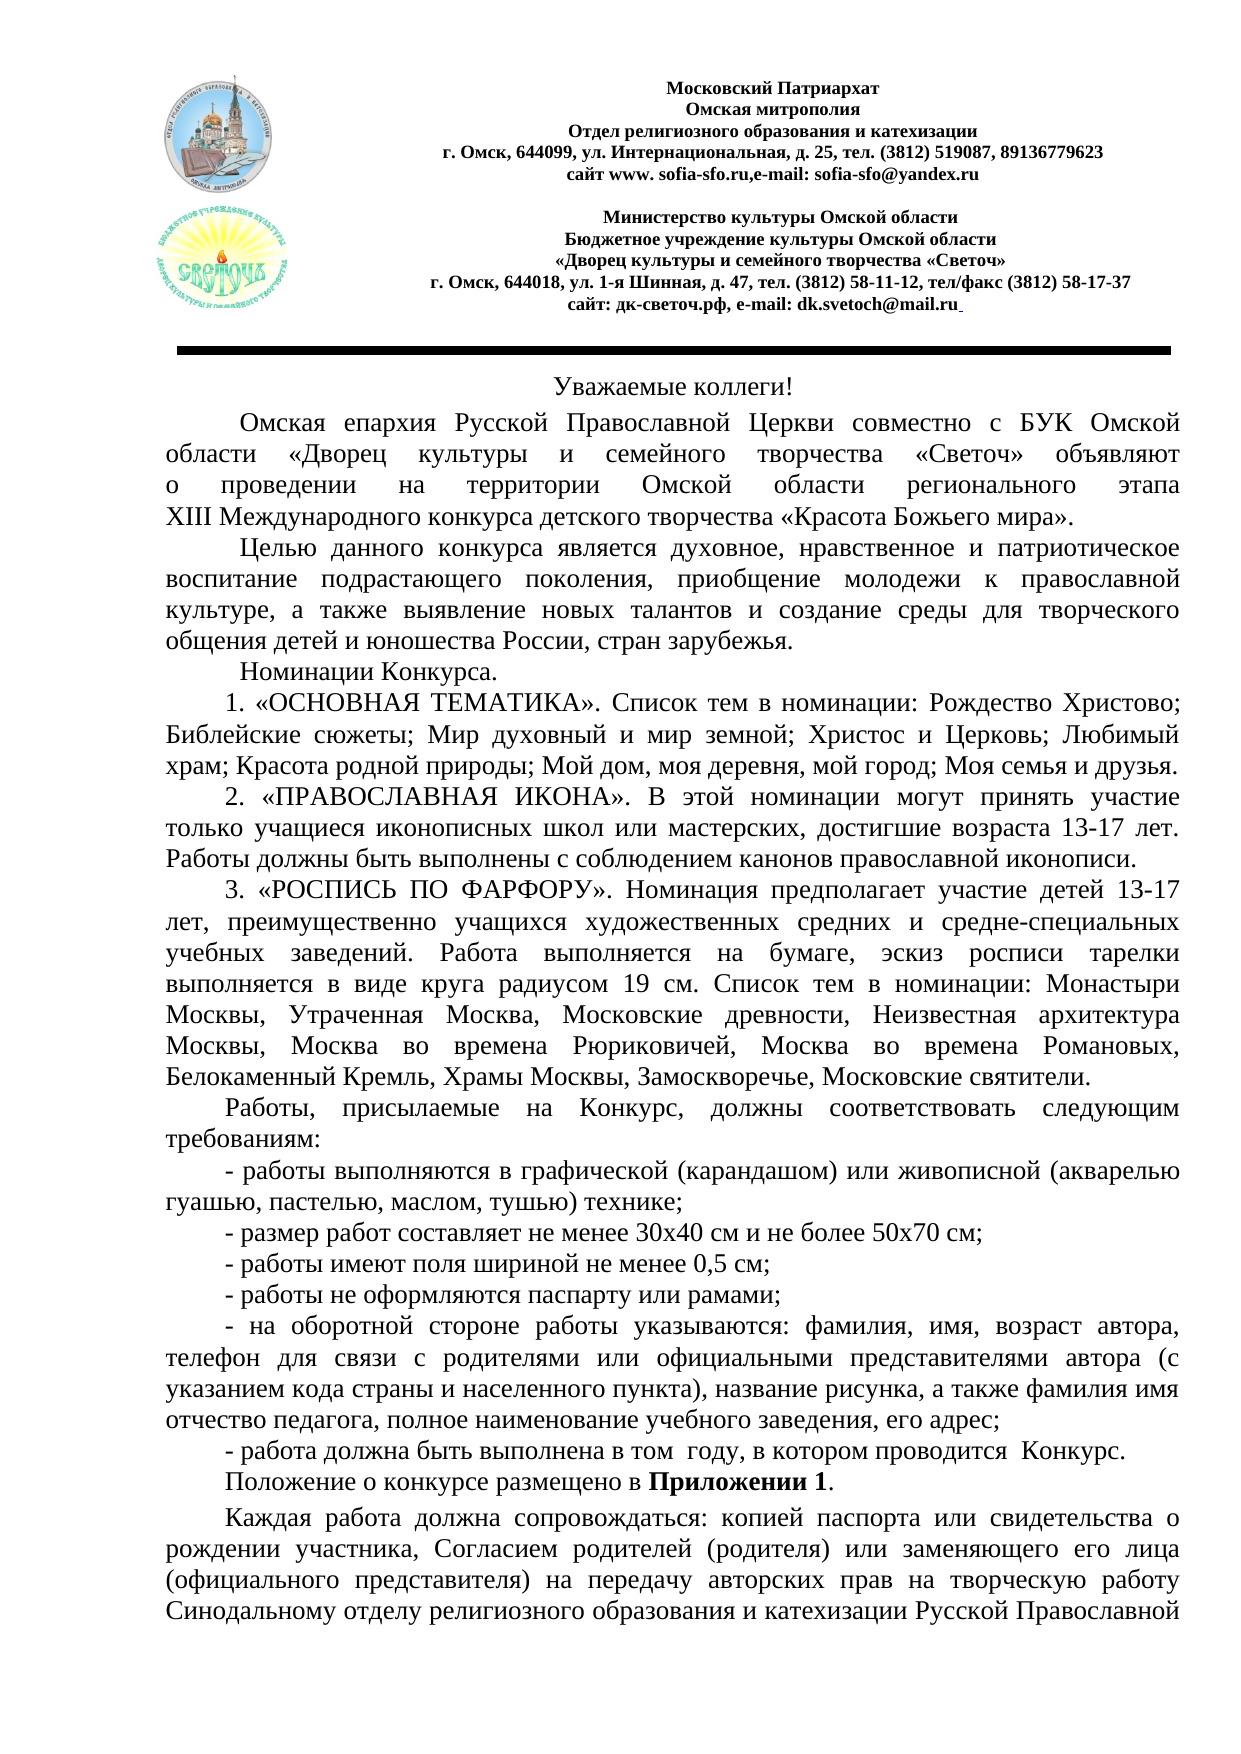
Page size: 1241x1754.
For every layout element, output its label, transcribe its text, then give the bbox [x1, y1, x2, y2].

text - размер работ составляет не менее 30х40 см и не более 50х70 см; [165, 1216, 1181, 1247]
text Целью данного конкурса является духовное, нравственное и патриотическое воспитание подрастающего поколения, приобщение молодежи к православной культуре, а также выявление новых талантов и создание среды для творческого общения детей и юношества России, стран зарубежья. [165, 531, 1181, 655]
text Номинации Конкурса. [165, 655, 1181, 687]
text Омская митрополия [272, 98, 1181, 120]
text г. Омск, 644018, ул. 1-я Шинная, д. 47, тел. (3812) 58-11-12, тел/факс (3812) 58-17-37 [287, 271, 1181, 292]
text - работы выполняются в графической (карандашом) или живописной (акварелью гуашью, пастелью, маслом, тушью) технике; [165, 1154, 1181, 1216]
text Московский Патриархат [272, 77, 1181, 98]
text г. Омск, 644099, ул. Интернациональная, д. 25, тел. (3812) 519087, 89136779623 [272, 141, 1181, 163]
text «Дворец культуры и семейного творчества «Светоч» [287, 249, 1181, 271]
text Бюджетное учреждение культуры Омской области [287, 228, 1181, 249]
text сайт www. sofia-sfo.ru,e-mail: sofia-sfo@yandex.ru [272, 163, 1181, 184]
text - работы не оформляются паспарту или рамами; [165, 1278, 1181, 1309]
text 2. «ПРАВОСЛАВНАЯ ИКОНА». В этой номинации могут принять участие только учащиеся иконописных школ или мастерских, достигшие возраста 13-17 лет. Работы должны быть выполнены с соблюдением канонов православной иконописи. [165, 780, 1181, 873]
picture [164, 75, 272, 191]
text - работа должна быть выполнена в том году, в котором проводится Конкурс. [165, 1434, 1181, 1465]
text Работы, присылаемые на Конкурс, должны соответствовать следующим требованиям: [165, 1091, 1181, 1154]
text Отдел религиозного образования и катехизации [272, 120, 1181, 141]
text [165, 1501, 1181, 1626]
text 3. «РОСПИСЬ ПО ФАРФОРУ». Номинация предполагает участие детей 13-17 лет, преимущественно учащихся художественных средних и средне-специальных учебных заведений. Работа выполняется на бумаге, эскиз росписи тарелки выполняется в виде круга радиусом 19 см. Список тем в номинации: Монастыри Москвы, Утраченная Москва, Московские древности, Неизвестная архитектура Москвы, Москва во времена Рюриковичей, Москва во времена Романовых, Белокаменный Кремль, Храмы Москвы, Замоскворечье, Московские святители. [165, 873, 1181, 1091]
text Положение о конкурсе размещено в Приложении 1. [165, 1465, 1181, 1496]
text - на оборотной стороне работы указываются: фамилия, имя, возраст автора, телефон для связи с родителями или официальными представителями автора (с указанием кода страны и населенного пункта), название рисунка, а также фамилия имя отчество педагога, полное наименование учебного заведения, его адрес; [165, 1309, 1181, 1434]
text - работы имеют поля шириной не менее 0,5 см; [165, 1247, 1181, 1278]
text 1. «ОСНОВНАЯ ТЕМАТИКА». Список тем в номинации: Рождество Христово; Библейские сюжеты; Мир духовный и мир земной; Христос и Церковь; Любимый храм; Красота родной природы; Мой дом, моя деревня, мой город; Моя семья и друзья. [165, 687, 1181, 780]
picture [156, 206, 287, 307]
text сайт: дк-светоч.рф, e-mail: dk.svetoch@mail.ru [165, 292, 1181, 314]
text Министерство культуры Омской области [287, 206, 1181, 228]
text Уважаемые коллеги! [165, 371, 1181, 402]
text Омская епархия Русской Православной Церкви совместно с БУК Омской области «Дворец культуры и семейного творчества «Светоч» объявляют о проведении на территории Омской области регионального этапа XIII Международного конкурса детского творчества «Красота Божьего мира». [165, 406, 1181, 531]
